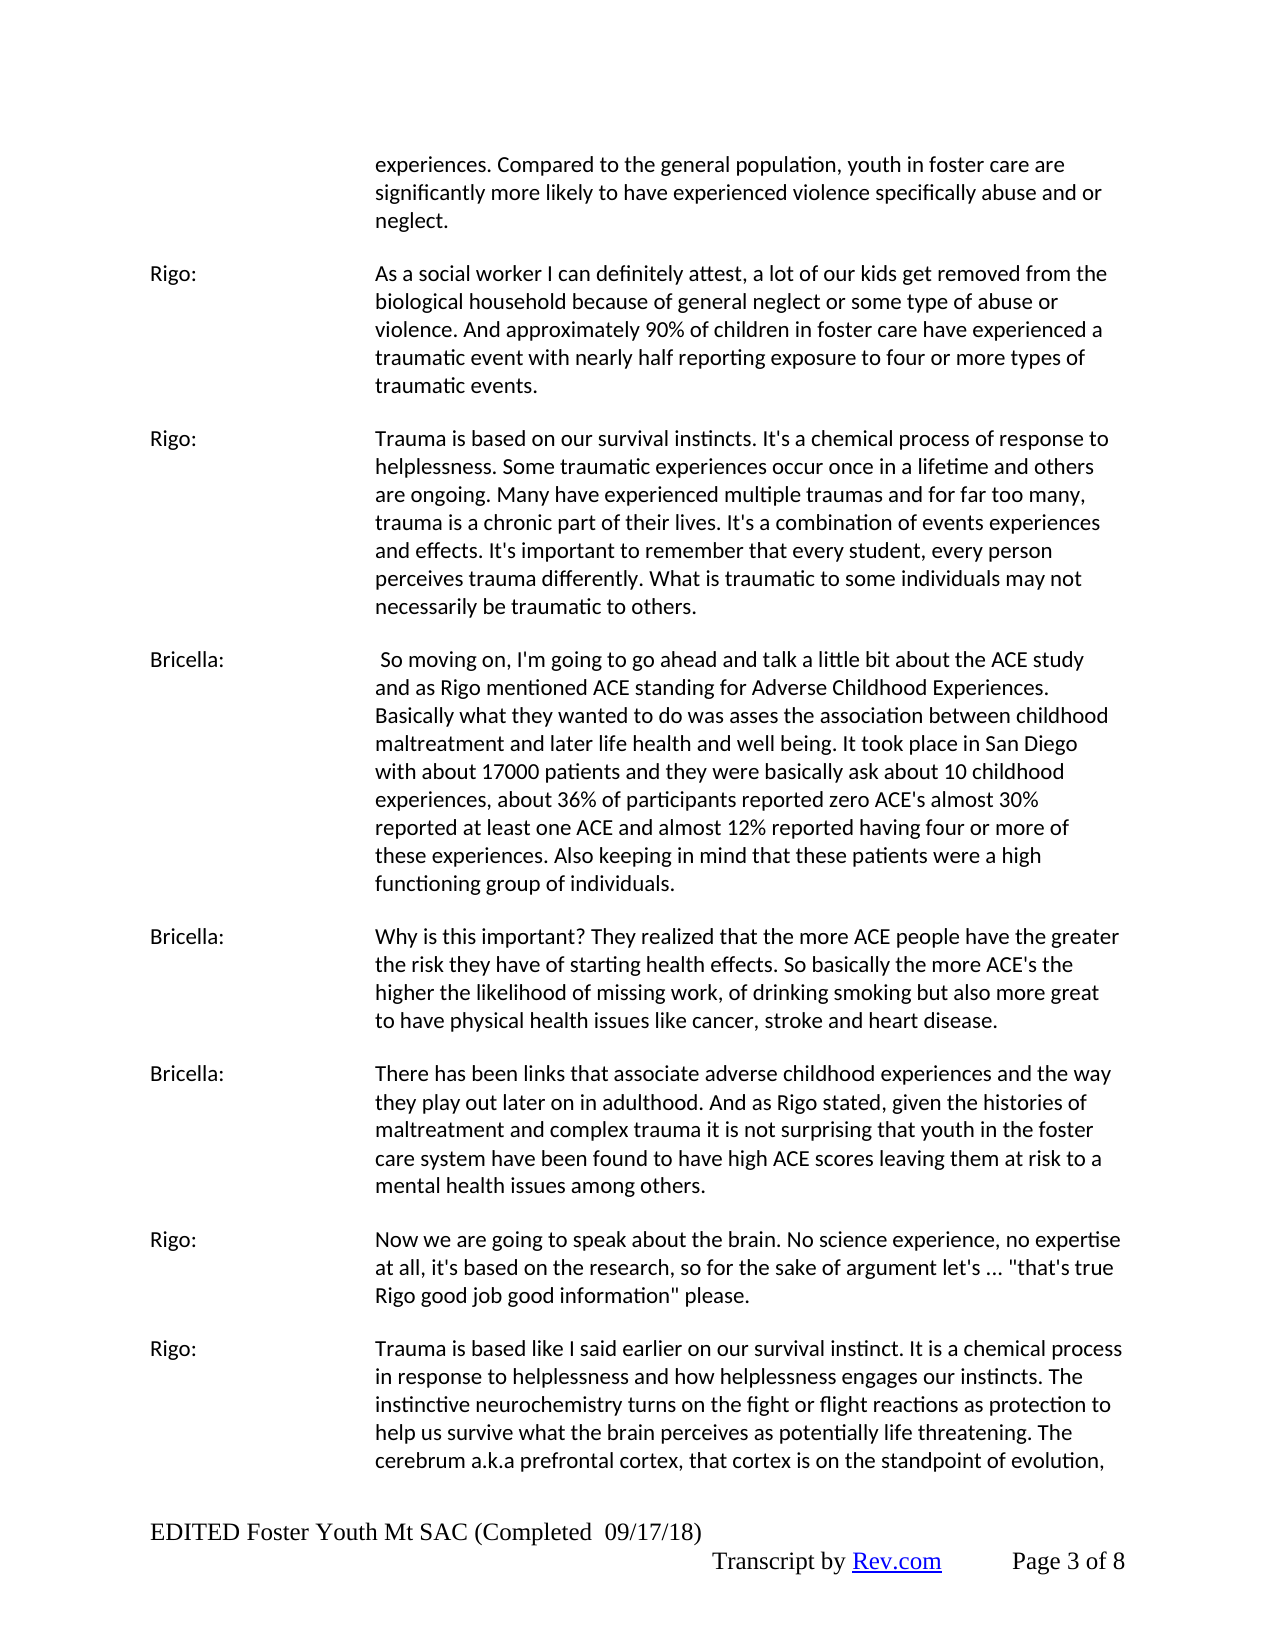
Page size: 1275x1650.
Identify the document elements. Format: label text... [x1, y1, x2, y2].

text Rigo: As a social worker I can definitely attest, a lot of our kids get removed from the biological household because of general neglect or some type of abuse or violence. And approximately 90% of children in foster care have experienced a traumatic event with nearly half reporting exposure to four or more types of traumatic events. [150, 259, 1125, 399]
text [150, 150, 1125, 234]
text Rigo: Trauma is based on our survival instincts. It's a chemical process of response to helplessness. Some traumatic experiences occur once in a lifetime and others are ongoing. Many have experienced multiple traumas and for far too many, trauma is a chronic part of their lives. It's a combination of events experiences and effects. It's important to remember that every student, every person perceives trauma differently. What is traumatic to some individuals may not necessarily be traumatic to others. [150, 424, 1125, 620]
text Bricella: Why is this important? They realized that the more ACE people have the greater the risk they have of starting health effects. So basically the more ACE's the higher the likelihood of missing work, of drinking smoking but also more great to have physical health issues like cancer, stroke and heart disease. [150, 922, 1125, 1034]
text Bricella: There has been links that associate adverse childhood experiences and the way they play out later on in adulthood. And as Rigo stated, given the histories of maltreatment and complex trauma it is not surprising that youth in the foster care system have been found to have high ACE scores leaving them at risk to a mental health issues among others. [150, 1059, 1125, 1200]
text Rigo: Now we are going to speak about the brain. No science experience, no expertise at all, it's based on the research, so for the sake of argument let's ... "that's true Rigo good job good information" please. [150, 1225, 1125, 1309]
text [150, 1334, 1125, 1474]
text Bricella: So moving on, I'm going to go ahead and talk a little bit about the ACE study and as Rigo mentioned ACE standing for Adverse Childhood Experiences. Basically what they wanted to do was asses the association between childhood maltreatment and later life health and well being. It took place in San Diego with about 17000 patients and they were basically ask about 10 childhood experiences, about 36% of participants reported zero ACE's almost 30% reported at least one ACE and almost 12% reported having four or more of these experiences. Also keeping in mind that these patients were a high functioning group of individuals. [150, 645, 1125, 897]
